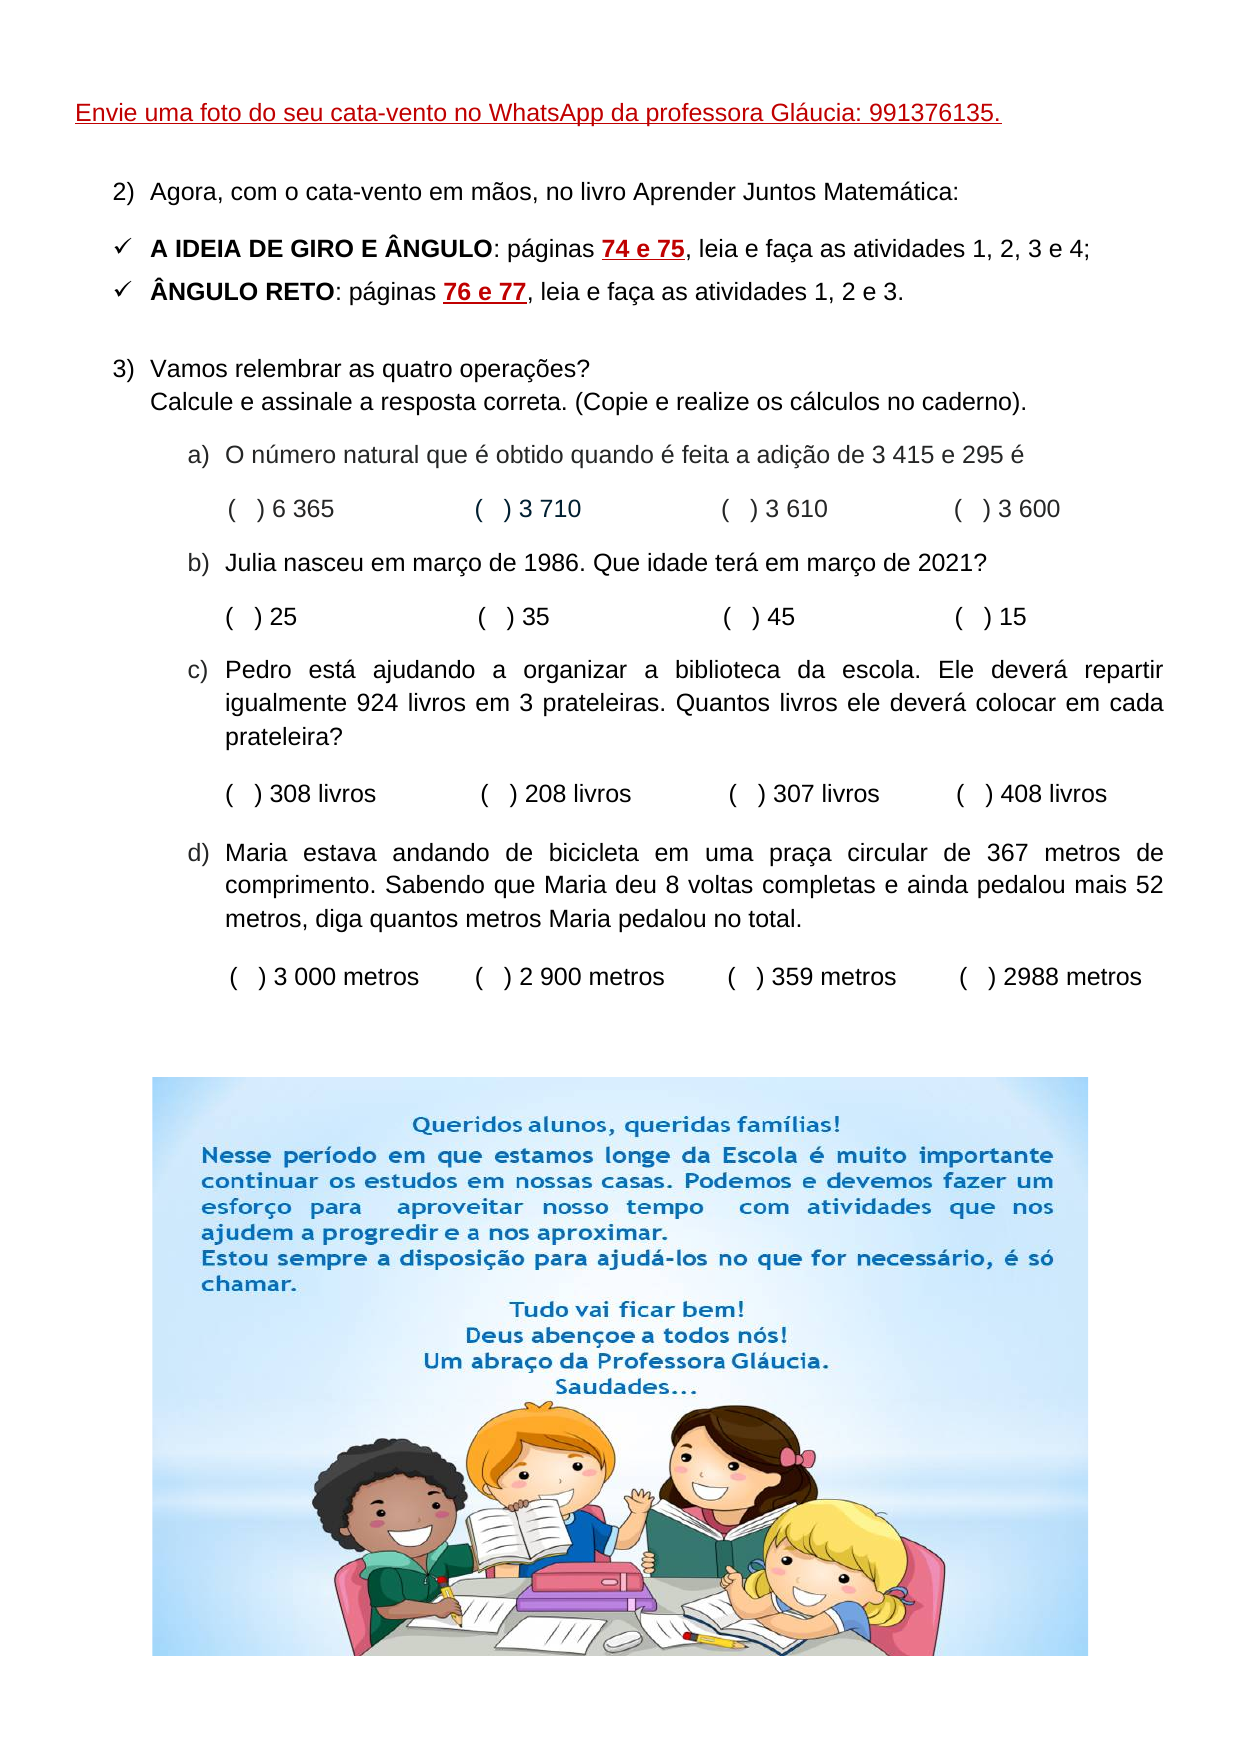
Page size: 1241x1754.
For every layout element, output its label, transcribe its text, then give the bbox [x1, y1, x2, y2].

picture [152, 1077, 1089, 1656]
list Agora, com o cata-vento em mãos, no livro Aprender Juntos Matemática: [112, 177, 1165, 205]
list Pedro está ajudando a organizar a biblioteca da escola. Ele deverá repartir igualmente 924 livros em 3 prateleiras. Quantos livros ele deverá colocar em cada prateleira? [187, 655, 1165, 750]
list ÂNGULO RETO: páginas 76 e 77, leia e faça as atividades 1, 2 e 3. [112, 277, 1165, 306]
list Maria estava andando de bicicleta em uma praça circular de 367 metros de comprimento. Sabendo que Maria deu 8 voltas completas e ainda pedalou mais 52 metros, diga quantos metros Maria pedalou no total. [187, 837, 1165, 932]
list Vamos relembrar as quatro operações? [112, 353, 1165, 382]
text ( ) 6 365 ( ) 3 710 ( ) 3 610 ( ) 3 600 [75, 494, 1165, 523]
text ( ) 3 000 metros ( ) 2 900 metros ( ) 359 metros ( ) 2988 metros [187, 962, 1165, 990]
text ( ) 25 ( ) 35 ( ) 45 ( ) 15 [225, 602, 1165, 630]
text ( ) 308 livros ( ) 208 livros ( ) 307 livros ( ) 408 livros [225, 779, 1165, 808]
list A IDEIA DE GIRO E ÂNGULO: páginas 74 e 75, leia e faça as atividades 1, 2, 3 e 4; [112, 234, 1165, 263]
text Envie uma foto do seu cata-vento no WhatsApp da professora Gláucia: 991376135. [75, 98, 1165, 127]
list Julia nasceu em março de 1986. Que idade terá em março de 2021? [187, 548, 1165, 577]
list O número natural que é obtido quando é feita a adição de 3 415 e 295 é [187, 440, 1165, 469]
list Calcule e assinale a resposta correta. (Copie e realize os cálculos no caderno). [150, 387, 1165, 415]
